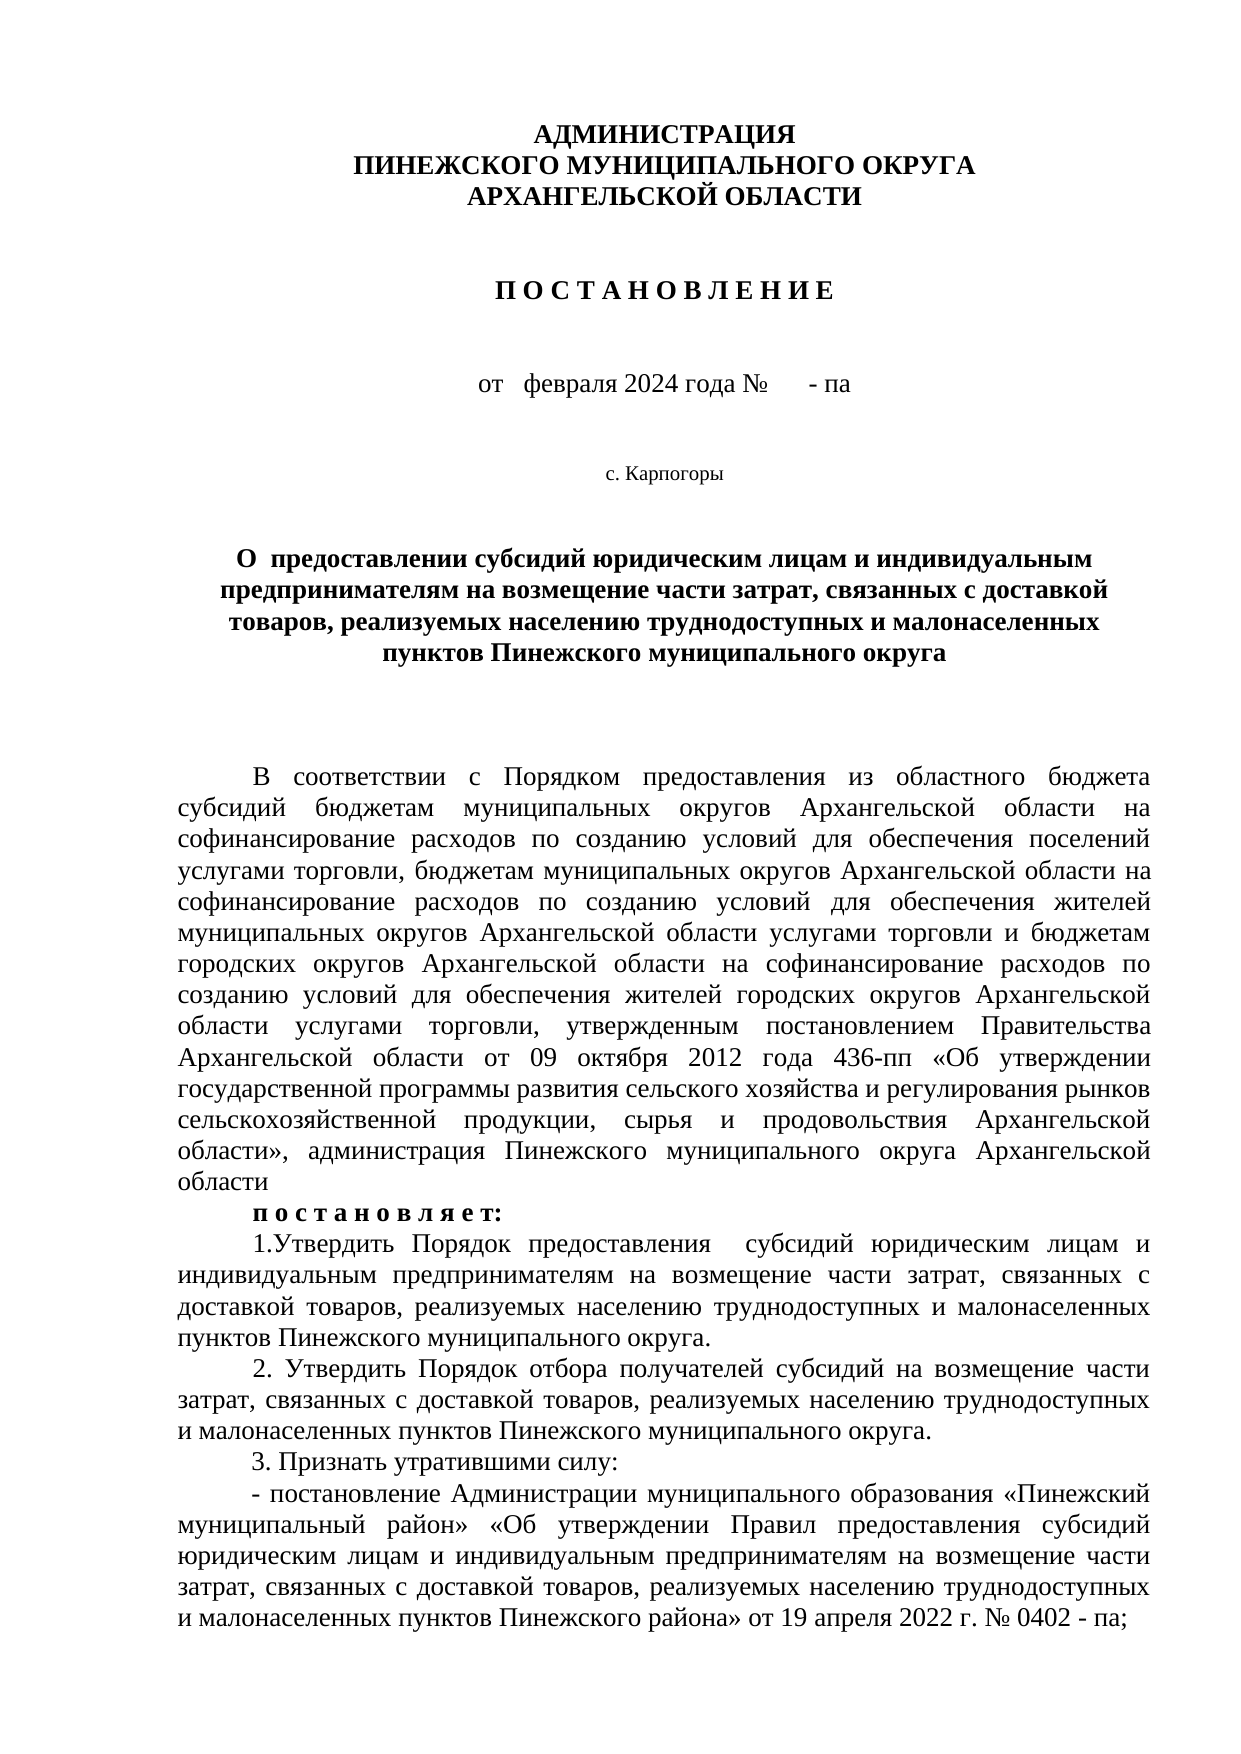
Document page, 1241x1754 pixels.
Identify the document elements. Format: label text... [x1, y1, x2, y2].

text п о с т а н о в л я е т: [177, 1196, 1152, 1227]
text 2. Утвердить Порядок отбора получателей субсидий на возмещение части затрат, связанных с доставкой товаров, реализуемых населению труднодоступных и малонаселенных пунктов Пинежского муниципального округа. [177, 1352, 1152, 1446]
text ПИНЕЖСКОГО МУНИЦИПАЛЬНОГО ОКРУГА [177, 149, 1152, 180]
text с. Карпогоры [177, 461, 1152, 485]
text от февраля 2024 года № - па [177, 367, 1152, 398]
title АДМИНИСТРАЦИЯ [177, 118, 1152, 149]
text 3. Признать утратившими силу: [177, 1446, 1152, 1477]
text - постановление Администрации муниципального образования «Пинежский муниципальный район» «Об утверждении Правил предоставления субсидий юридическим лицам и индивидуальным предпринимателям на возмещение части затрат, связанных с доставкой товаров, реализуемых населению труднодоступных и малонаселенных пунктов Пинежского района» от 19 апреля 2022 г. № 0402 - па; [177, 1477, 1152, 1632]
text П О С Т А Н О В Л Е Н И Е [177, 274, 1152, 305]
text 1.Утвердить Порядок предоставления субсидий юридическим лицам и индивидуальным предпринимателям на возмещение части затрат, связанных с доставкой товаров, реализуемых населению труднодоступных и малонаселенных пунктов Пинежского муниципального округа. [177, 1227, 1152, 1352]
text В соответствии с Порядком предоставления из областного бюджета субсидий бюджетам муниципальных округов Архангельской области на софинансирование расходов по созданию условий для обеспечения поселений услугами торговли, бюджетам муниципальных округов Архангельской области на софинансирование расходов по созданию условий для обеспечения жителей муниципальных округов Архангельской области услугами торговли и бюджетам городских округов Архангельской области на софинансирование расходов по созданию условий для обеспечения жителей городских округов Архангельской области услугами торговли, утвержденным постановлением Правительства Архангельской области от 09 октября 2012 года 436-пп «Об утверждении государственной программы развития сельского хозяйства и регулирования рынков сельскохозяйственной продукции, сырья и продовольствия Архангельской области», администрация Пинежского муниципального округа Архангельской области [177, 760, 1152, 1196]
text АРХАНГЕЛЬСКОЙ ОБЛАСТИ [177, 180, 1152, 212]
text О предоставлении субсидий юридическим лицам и индивидуальным предпринимателям на возмещение части затрат, связанных с доставкой товаров, реализуемых населению труднодоступных и малонаселенных пунктов Пинежского муниципального округа [177, 542, 1152, 667]
